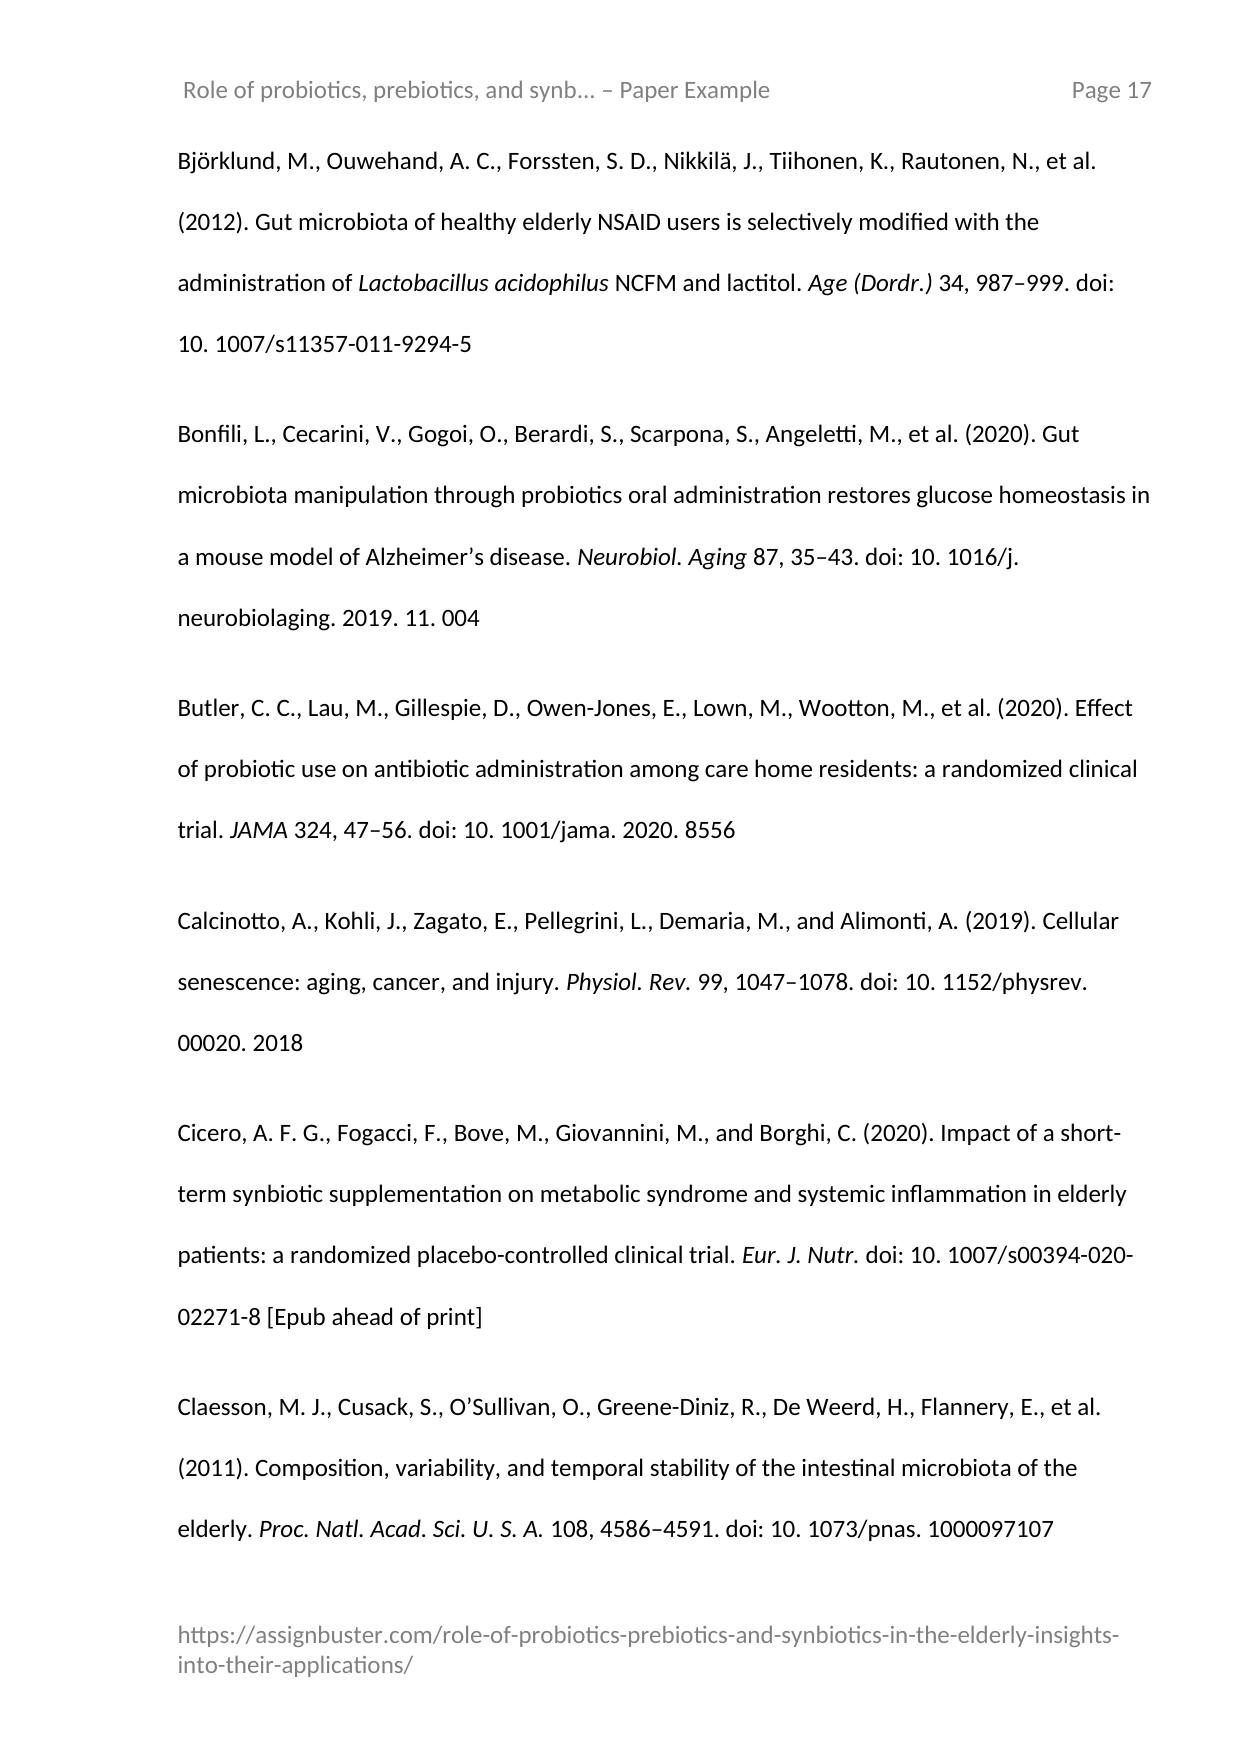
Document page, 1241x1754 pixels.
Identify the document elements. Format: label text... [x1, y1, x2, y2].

text Bonfili, L., Cecarini, V., Gogoi, O., Berardi, S., Scarpona, S., Angeletti, M., et al. (2020). Gut microbiota manipulation through probiotics oral administration restores glucose homeostasis in a mouse model of Alzheimer’s disease. Neurobiol. Aging 87, 35–43. doi: 10. 1016/j. neurobiolaging. 2019. 11. 004 [177, 419, 1152, 632]
text Calcinotto, A., Kohli, J., Zagato, E., Pellegrini, L., Demaria, M., and Alimonti, A. (2019). Cellular senescence: aging, cancer, and injury. Physiol. Rev. 99, 1047–1078. doi: 10. 1152/physrev. 00020. 2018 [177, 905, 1152, 1057]
text Cicero, A. F. G., Fogacci, F., Bove, M., Giovannini, M., and Borghi, C. (2020). Impact of a short-term synbiotic supplementation on metabolic syndrome and systemic inflammation in elderly patients: a randomized placebo-controlled clinical trial. Eur. J. Nutr. doi: 10. 1007/s00394-020-02271-8 [Epub ahead of print] [177, 1117, 1152, 1331]
text Björklund, M., Ouwehand, A. C., Forssten, S. D., Nikkilä, J., Tiihonen, K., Rautonen, N., et al. (2012). Gut microbiota of healthy elderly NSAID users is selectively modified with the administration of Lactobacillus acidophilus NCFM and lactitol. Age (Dordr.) 34, 987–999. doi: 10. 1007/s11357-011-9294-5 [177, 145, 1152, 359]
text Claesson, M. J., Cusack, S., O’Sullivan, O., Greene-Diniz, R., De Weerd, H., Flannery, E., et al. (2011). Composition, variability, and temporal stability of the intestinal microbiota of the elderly. Proc. Natl. Acad. Sci. U. S. A. 108, 4586–4591. doi: 10. 1073/pnas. 1000097107 [177, 1391, 1152, 1544]
text Butler, C. C., Lau, M., Gillespie, D., Owen-Jones, E., Lown, M., Wootton, M., et al. (2020). Effect of probiotic use on antibiotic administration among care home residents: a randomized clinical trial. JAMA 324, 47–56. doi: 10. 1001/jama. 2020. 8556 [177, 692, 1152, 845]
